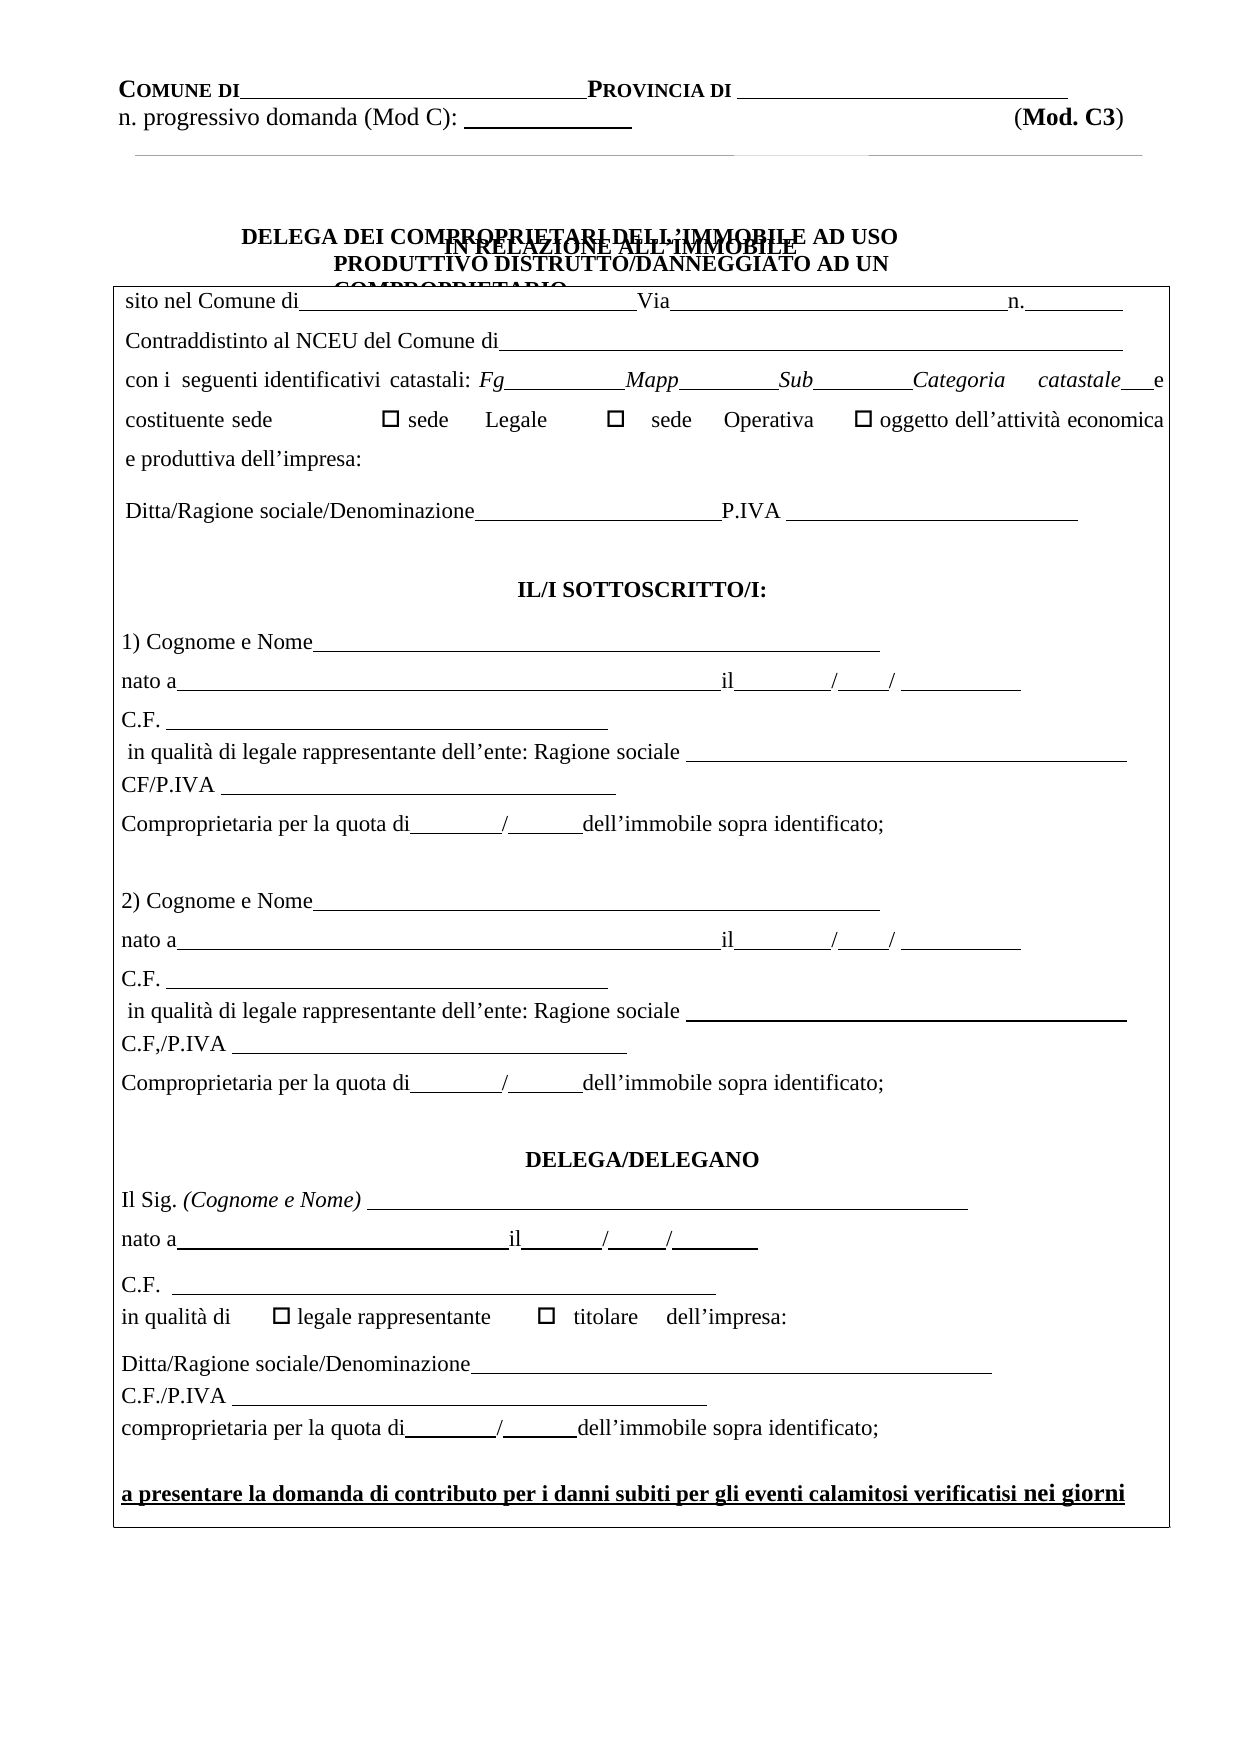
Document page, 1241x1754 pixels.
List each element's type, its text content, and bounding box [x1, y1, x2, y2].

text nato a il / / [121, 667, 1182, 693]
text nato a il / / [121, 1226, 1182, 1252]
text Ditta/Ragione sociale/Denominazione C.F./P.IVA [121, 1350, 993, 1408]
text C.F. [121, 706, 1182, 732]
text Comproprietaria per la quota di / dell’immobile sopra identificato; [121, 810, 1182, 836]
subtitle a presentare la domanda di contributo per i danni subiti per gli eventi calamitosi verificatisi nei giorni [121, 1478, 1182, 1507]
text Il Sig. (Cognome e Nome) [121, 1186, 1182, 1212]
text in qualità di legale rappresentante dell’ente: Ragione sociale [127, 738, 1182, 764]
text C.F. [121, 1271, 1182, 1297]
text sito nel Comune di Via n. Contraddistinto al NCEU del Comune di [125, 287, 1129, 353]
list Cognome e Nome [121, 887, 1182, 914]
text CF/P.IVA [121, 771, 1182, 797]
text Ditta/Ragione sociale/Denominazione P.IVA [125, 497, 1182, 523]
list Cognome e Nome [121, 628, 1182, 654]
text C.F,/P.IVA [121, 1030, 1182, 1056]
text comproprietaria per la quota di / dell’immobile sopra identificato; [121, 1414, 1182, 1440]
subtitle IL/I SOTTOSCRITTO/I: [441, 576, 843, 603]
text in qualità di legale rappresentante dell’ente: Ragione sociale [127, 997, 1182, 1024]
subtitle DELEGA/DELEGANO [441, 1146, 843, 1173]
text con i seguenti identificativi catastali: Fg Mapp Sub Categoria catastale e costituente sede □ sede Legale □ sede Operativa □ oggetto dell’attività economica e produttiva dell’impresa: [125, 366, 1164, 471]
text C.F. [121, 965, 1182, 991]
text nato a il / / [121, 926, 1182, 953]
text in qualità di □ legale rappresentante □ titolare dell’impresa: [121, 1303, 1182, 1329]
subtitle IN RELAZIONE ALL’IMMOBILE [441, 233, 800, 259]
text Comproprietaria per la quota di / dell’immobile sopra identificato; [121, 1069, 1182, 1095]
